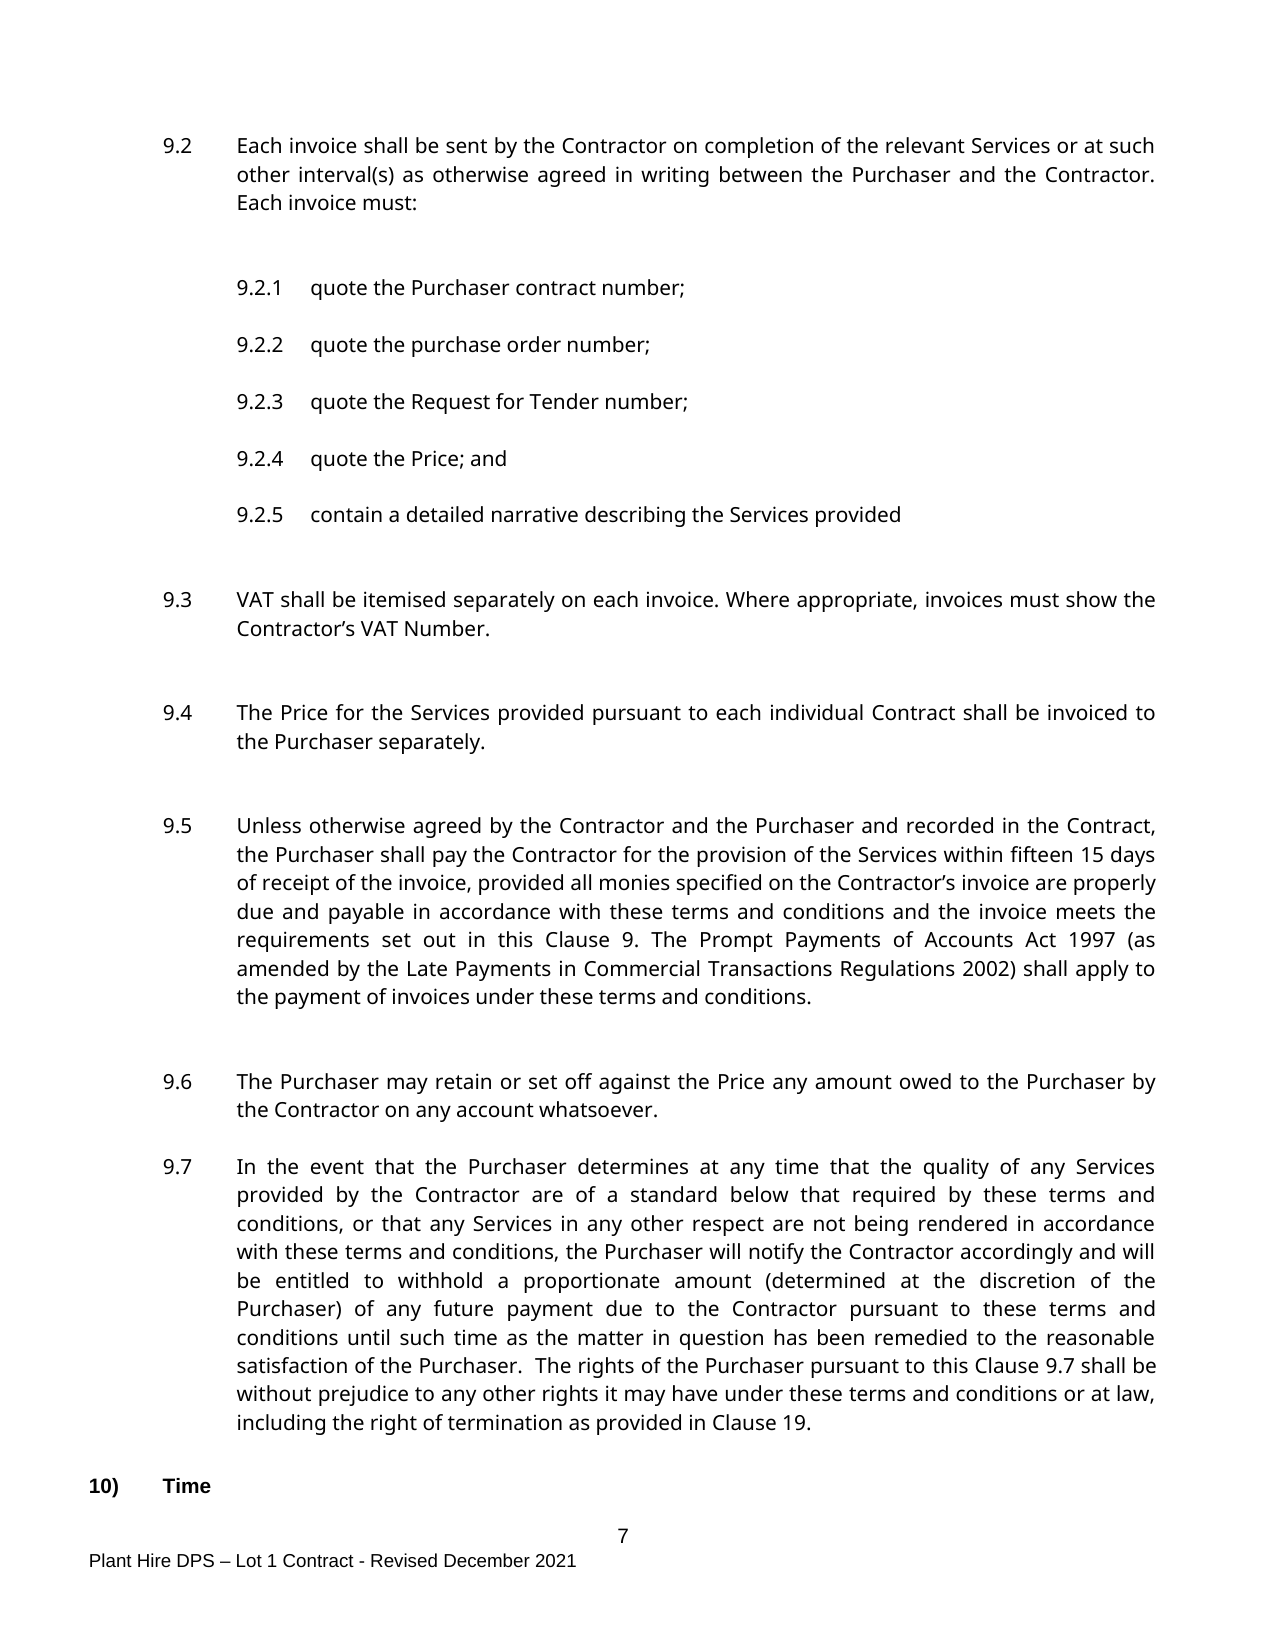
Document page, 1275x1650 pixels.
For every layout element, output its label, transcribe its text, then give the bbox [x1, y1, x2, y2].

list The Price for the Services provided pursuant to each individual Contract shall be invoiced to the Purchaser separately. [163, 698, 1157, 755]
list VAT shall be itemised separately on each invoice. Where appropriate, invoices must show the Contractor’s VAT Number. [163, 585, 1157, 642]
subtitle Time [89, 1474, 1157, 1498]
list contain a detailed narrative describing the Services provided [236, 501, 1157, 529]
list quote the Request for Tender number; [236, 387, 1157, 415]
list quote the Price; and [236, 444, 1157, 472]
list Each invoice shall be sent by the Contractor on completion of the relevant Services or at such other interval(s) as otherwise agreed in writing between the Purchaser and the Contractor. Each invoice must: [163, 131, 1157, 217]
list quote the purchase order number; [236, 330, 1157, 358]
list The Purchaser may retain or set off against the Price any amount owed to the Purchaser by the Contractor on any account whatsoever. [163, 1067, 1157, 1124]
list Unless otherwise agreed by the Contractor and the Purchaser and recorded in the Contract, the Purchaser shall pay the Contractor for the provision of the Services within fifteen 15 days of receipt of the invoice, provided all monies specified on the Contractor’s invoice are properly due and payable in accordance with these terms and conditions and the invoice meets the requirements set out in this Clause 9. The Prompt Payments of Accounts Act 1997 (as amended by the Late Payments in Commercial Transactions Regulations 2002) shall apply to the payment of invoices under these terms and conditions. [163, 811, 1157, 1011]
list quote the Purchaser contract number; [236, 273, 1157, 301]
list In the event that the Purchaser determines at any time that the quality of any Services provided by the Contractor are of a standard below that required by these terms and conditions, or that any Services in any other respect are not being rendered in accordance with these terms and conditions, the Purchaser will notify the Contractor accordingly and will be entitled to withhold a proportionate amount (determined at the discretion of the Purchaser) of any future payment due to the Contractor pursuant to these terms and conditions until such time as the matter in question has been remedied to the reasonable satisfaction of the Purchaser. The rights of the Purchaser pursuant to this Clause 9.7 shall be without prejudice to any other rights it may have under these terms and conditions or at law, including the right of termination as provided in Clause 19. [163, 1152, 1157, 1436]
